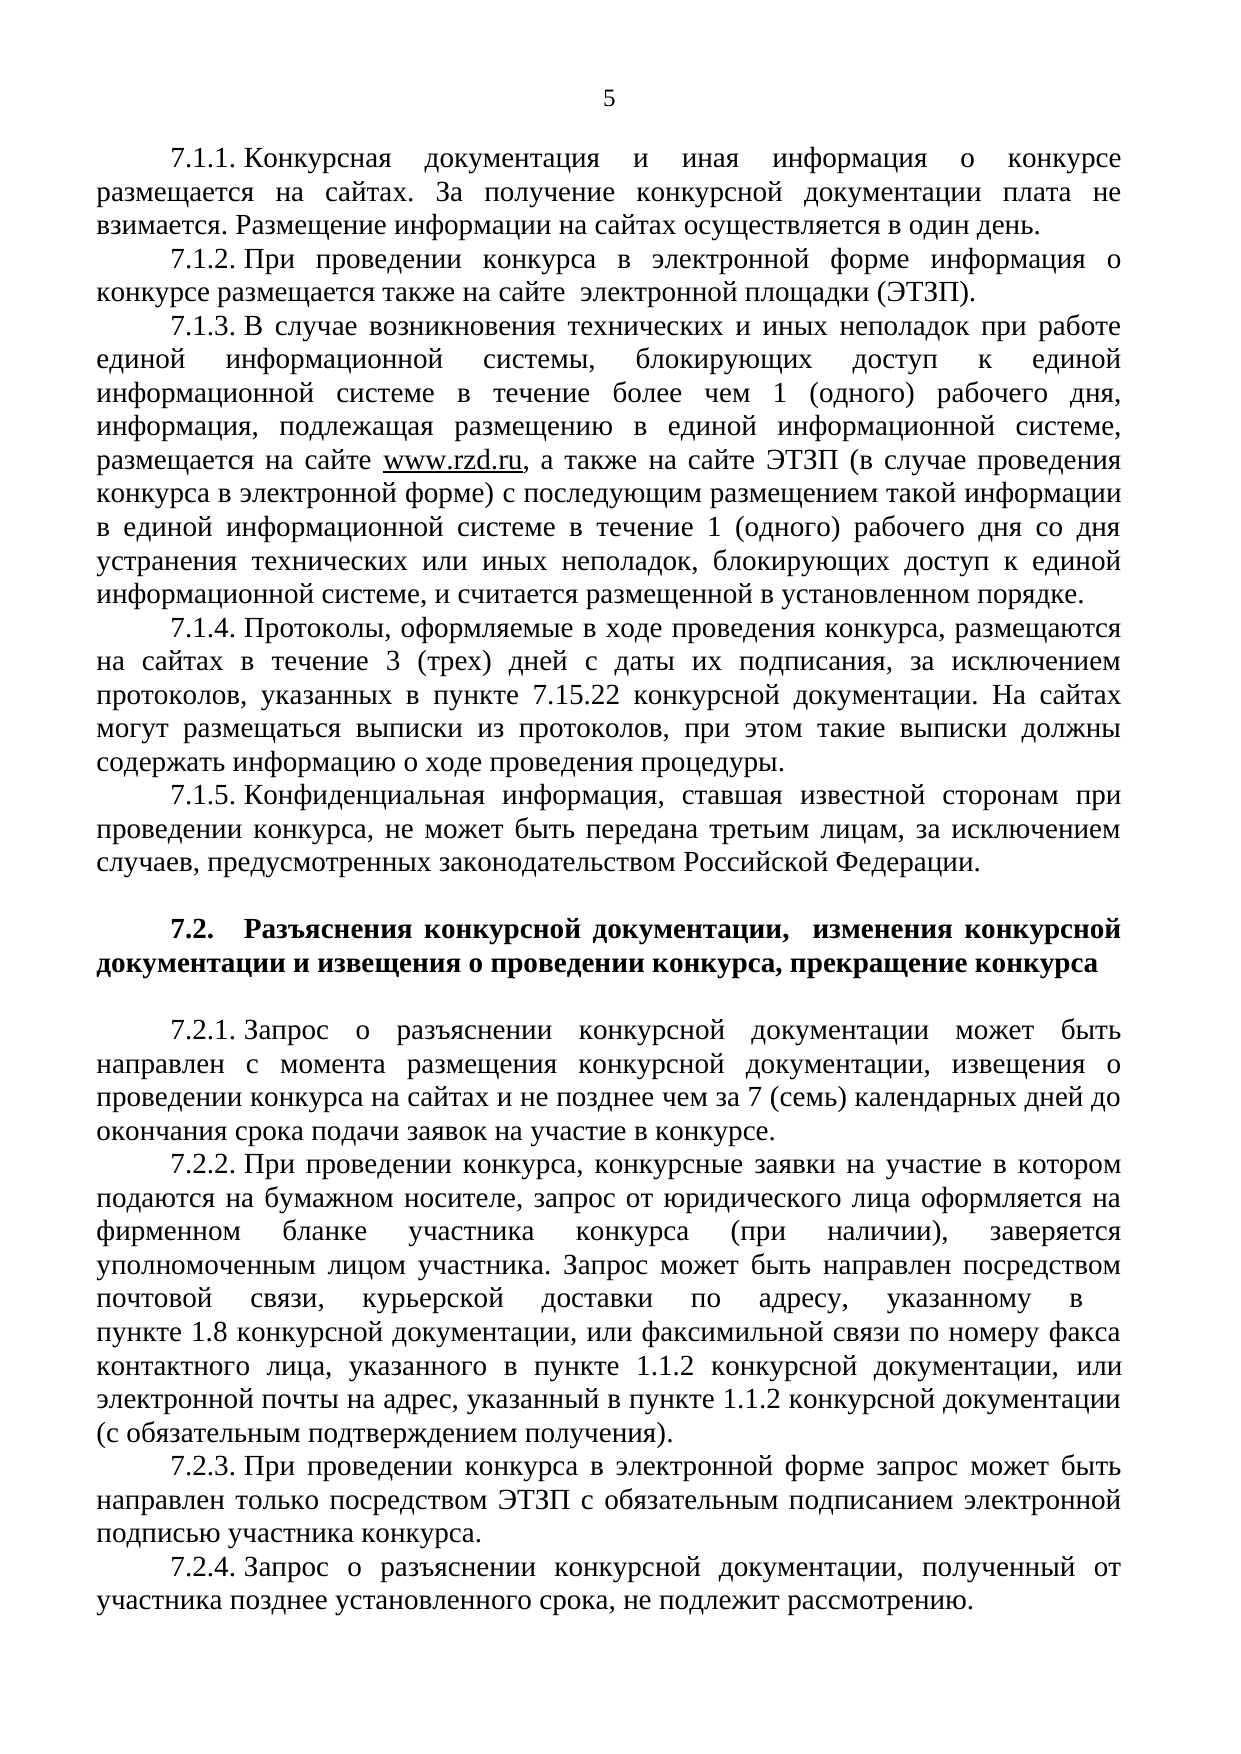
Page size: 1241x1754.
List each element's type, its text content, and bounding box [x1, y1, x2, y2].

list Запрос о разъяснении конкурсной документации, полученный от участника позднее установленного срока, не подлежит рассмотрению. [96, 1549, 1122, 1616]
list Конкурсная документация и иная информация о конкурсе размещается на сайтах. За получение конкурсной документации плата не взимается. Размещение информации на сайтах осуществляется в один день. [96, 140, 1122, 241]
list Запрос о разъяснении конкурсной документации может быть направлен с момента размещения конкурсной документации, извещения о проведении конкурса на сайтах и не позднее чем за 7 (семь) календарных дней до окончания срока подачи заявок на участие в конкурсе. [96, 1012, 1122, 1146]
list В случае возникновения технических и иных неполадок при работе единой информационной системы, блокирующих доступ к единой информационной системе в течение более чем 1 (одного) рабочего дня, информация, подлежащая размещению в единой информационной системе, размещается на сайте www.rzd.ru, а также на сайте ЭТЗП (в случае проведения конкурса в электронной форме) с последующим размещением такой информации в единой информационной системе в течение 1 (одного) рабочего дня со дня устранения технических или иных неполадок, блокирующих доступ к единой информационной системе, и считается размещенной в установленном порядке. [96, 308, 1122, 610]
list Протоколы, оформляемые в ходе проведения конкурса, размещаются на сайтах в течение 3 (трех) дней с даты их подписания, за исключением протоколов, указанных в пункте 7.15.22 конкурсной документации. На сайтах могут размещаться выписки из протоколов, при этом такие выписки должны содержать информацию о ходе проведения процедуры. [96, 610, 1122, 777]
list При проведении конкурса в электронной форме запрос может быть направлен только посредством ЭТЗП с обязательным подписанием электронной подписью участника конкурса. [96, 1448, 1122, 1549]
subtitle Разъяснения конкурсной документации, изменения конкурсной документации и извещения о проведении конкурса, прекращение конкурса [96, 912, 1122, 979]
list При проведении конкурса, конкурсные заявки на участие в котором подаются на бумажном носителе, запрос от юридического лица оформляется на фирменном бланке участника конкурса (при наличии), заверяется уполномоченным лицом участника. Запрос может быть направлен посредством почтовой связи, курьерской доставки по адресу, указанному в пункте 1.8 конкурсной документации, или факсимильной связи по номеру факса контактного лица, указанного в пункте 1.1.2 конкурсной документации, или электронной почты на адрес, указанный в пункте 1.1.2 конкурсной документации (с обязательным подтверждением получения). [96, 1146, 1122, 1448]
list При проведении конкурса в электронной форме информация о конкурсе размещается также на сайте электронной площадки (ЭТЗП). [96, 241, 1122, 308]
list Конфиденциальная информация, ставшая известной сторонам при проведении конкурса, не может быть передана третьим лицам, за исключением случаев, предусмотренных законодательством Российской Федерации. [96, 777, 1122, 878]
